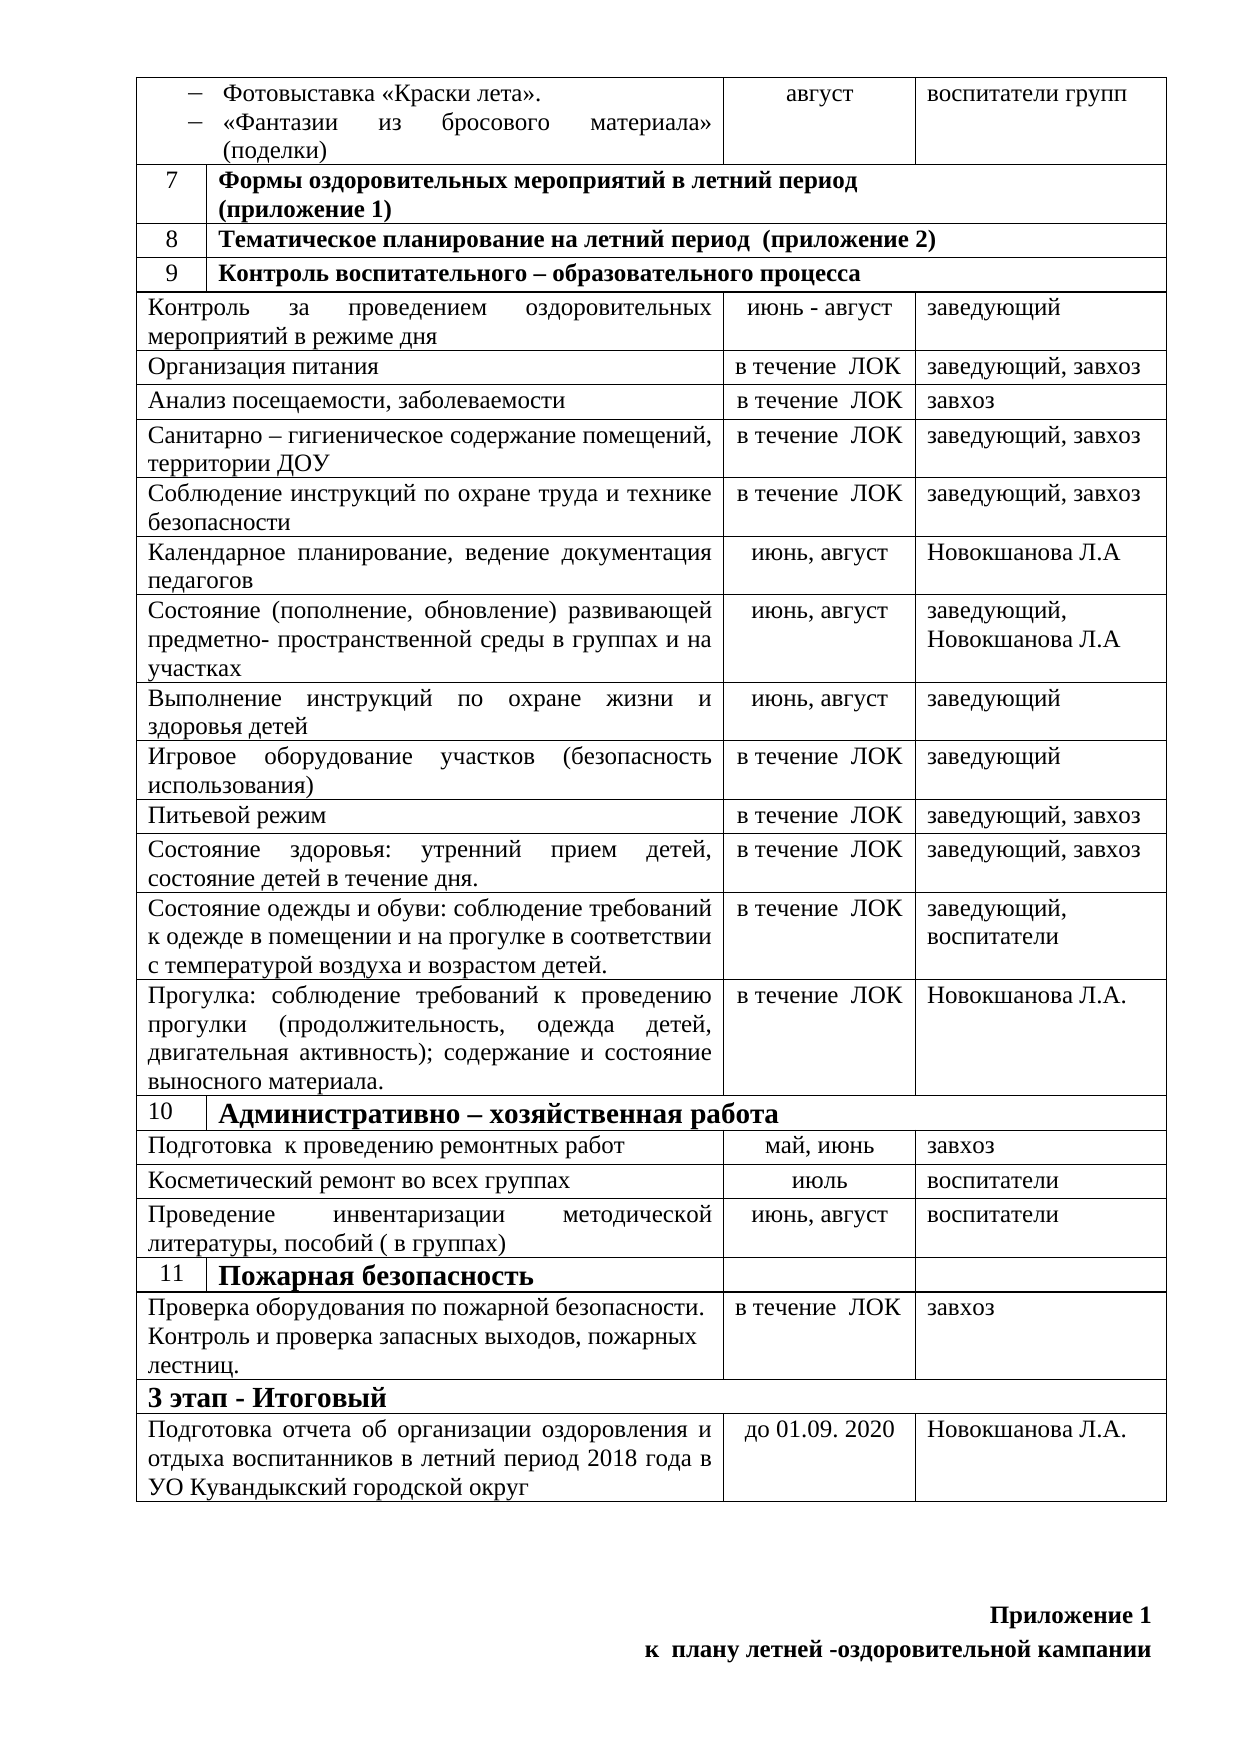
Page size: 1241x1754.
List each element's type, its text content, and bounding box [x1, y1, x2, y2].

table_cell 7 [137, 165, 206, 223]
table_cell июнь, август [724, 537, 915, 594]
table_cell в течение ЛОК [724, 893, 915, 979]
table_cell в течение ЛОК [724, 351, 915, 384]
table_cell Новокшанова Л.А. [916, 1414, 1166, 1501]
table_cell Формы оздоровительных мероприятий в летний период (приложение 1) [207, 165, 1166, 223]
table_cell заведующий [916, 741, 1166, 799]
table_cell воспитатели [916, 1199, 1166, 1257]
table_cell Административно – хозяйственная работа [207, 1096, 1166, 1129]
table_cell Косметический ремонт во всех группах [137, 1165, 723, 1198]
text к плану летней -оздоровительной кампании [148, 1634, 1152, 1662]
table_cell Анализ посещаемости, заболеваемости [137, 385, 723, 419]
table_cell [724, 1258, 915, 1291]
table_cell заведующий, Новокшанова Л.А [916, 595, 1166, 682]
table_cell июнь - август [724, 293, 915, 350]
table_cell в течение ЛОК [724, 385, 915, 419]
table_cell Календарное планирование, ведение документация педагогов [137, 537, 723, 594]
table_cell июнь, август [724, 595, 915, 682]
text Приложение 1 [148, 1601, 1152, 1629]
table_cell Новокшанова Л.А. [916, 980, 1166, 1095]
table_cell Питьевой режим [137, 800, 723, 833]
table_cell до 01.09. 2020 [724, 1414, 915, 1501]
table_cell Выполнение инструкций по охране жизни и здоровья детей [137, 683, 723, 740]
table_cell в течение ЛОК [724, 834, 915, 892]
table_cell заведующий [916, 683, 1166, 740]
table_cell Проверка оборудования по пожарной безопасности. Контроль и проверка запасных выходов, пожарных лестниц. [137, 1293, 723, 1379]
table_cell Игровое оборудование участков (безопасность использования) [137, 741, 723, 799]
table_cell Санитарно – гигиеническое содержание помещений, территории ДОУ [137, 420, 723, 477]
table_cell Новокшанова Л.А [916, 537, 1166, 594]
table_cell заведующий, завхоз [916, 351, 1166, 384]
table_cell заведующий, завхоз [916, 834, 1166, 892]
table_cell Подготовка отчета об организации оздоровления и отдыха воспитанников в летний период 2018 года в УО Кувандыкский городской округ [137, 1414, 723, 1501]
table_cell в течение ЛОК [724, 478, 915, 536]
table_cell воспитатели групп [916, 78, 1166, 164]
table_cell 8 [137, 224, 206, 257]
table_cell Проведение инвентаризации методической литературы, пособий ( в группах) [137, 1199, 723, 1257]
table_cell завхоз [916, 1293, 1166, 1379]
table_cell 9 [137, 258, 206, 291]
table_cell Состояние одежды и обуви: соблюдение требований к одежде в помещении и на прогулке в соответствии с температурой воздуха и возрастом детей. [137, 893, 723, 979]
table_cell июнь, август [724, 683, 915, 740]
table_cell Состояние здоровья: утренний прием детей, состояние детей в течение дня. [137, 834, 723, 892]
table_cell Прогулка: соблюдение требований к проведению прогулки (продолжительность, одежда детей, двигательная активность); содержание и состояние выносного материала. [137, 980, 723, 1095]
table_cell 11 [137, 1258, 206, 1291]
table_cell завхоз [916, 385, 1166, 419]
table_cell июль [724, 1165, 915, 1198]
table_cell Соблюдение инструкций по охране труда и технике безопасности [137, 478, 723, 536]
table_cell Организация питания [137, 351, 723, 384]
table_cell Состояние (пополнение, обновление) развивающей предметно- пространственной среды в группах и на участках [137, 595, 723, 682]
table_cell заведующий, завхоз [916, 420, 1166, 477]
table_cell завхоз [916, 1131, 1166, 1164]
table_cell май, июнь [724, 1131, 915, 1164]
table_cell Подготовка к проведению ремонтных работ [137, 1131, 723, 1164]
table_cell в течение ЛОК [724, 741, 915, 799]
table_cell Контроль за проведением оздоровительных мероприятий в режиме дня [137, 293, 723, 350]
table_cell в течение ЛОК [724, 980, 915, 1095]
table_cell [916, 1258, 1166, 1291]
table_cell июнь, август [724, 1199, 915, 1257]
table_cell Тематическое планирование на летний период (приложение 2) [207, 224, 1166, 257]
table_cell заведующий, воспитатели [916, 893, 1166, 979]
table_cell 10 [137, 1096, 206, 1129]
table_cell 3 этап - Итоговый [137, 1380, 1166, 1413]
table_cell заведующий, завхоз [916, 800, 1166, 833]
table_cell в течение ЛОК [724, 800, 915, 833]
table_cell в течение ЛОК [724, 1293, 915, 1379]
table_cell в течение ЛОК [724, 420, 915, 477]
table_cell август [724, 78, 915, 164]
table_cell Контроль воспитательного – образовательного процесса [207, 258, 1166, 291]
table_cell Фотовыставка «Краски лета». «Фантазии из бросового материала» (поделки) [137, 78, 723, 164]
table_cell воспитатели [916, 1165, 1166, 1198]
table_cell заведующий [916, 293, 1166, 350]
table_cell заведующий, завхоз [916, 478, 1166, 536]
table_cell Пожарная безопасность [207, 1258, 723, 1291]
